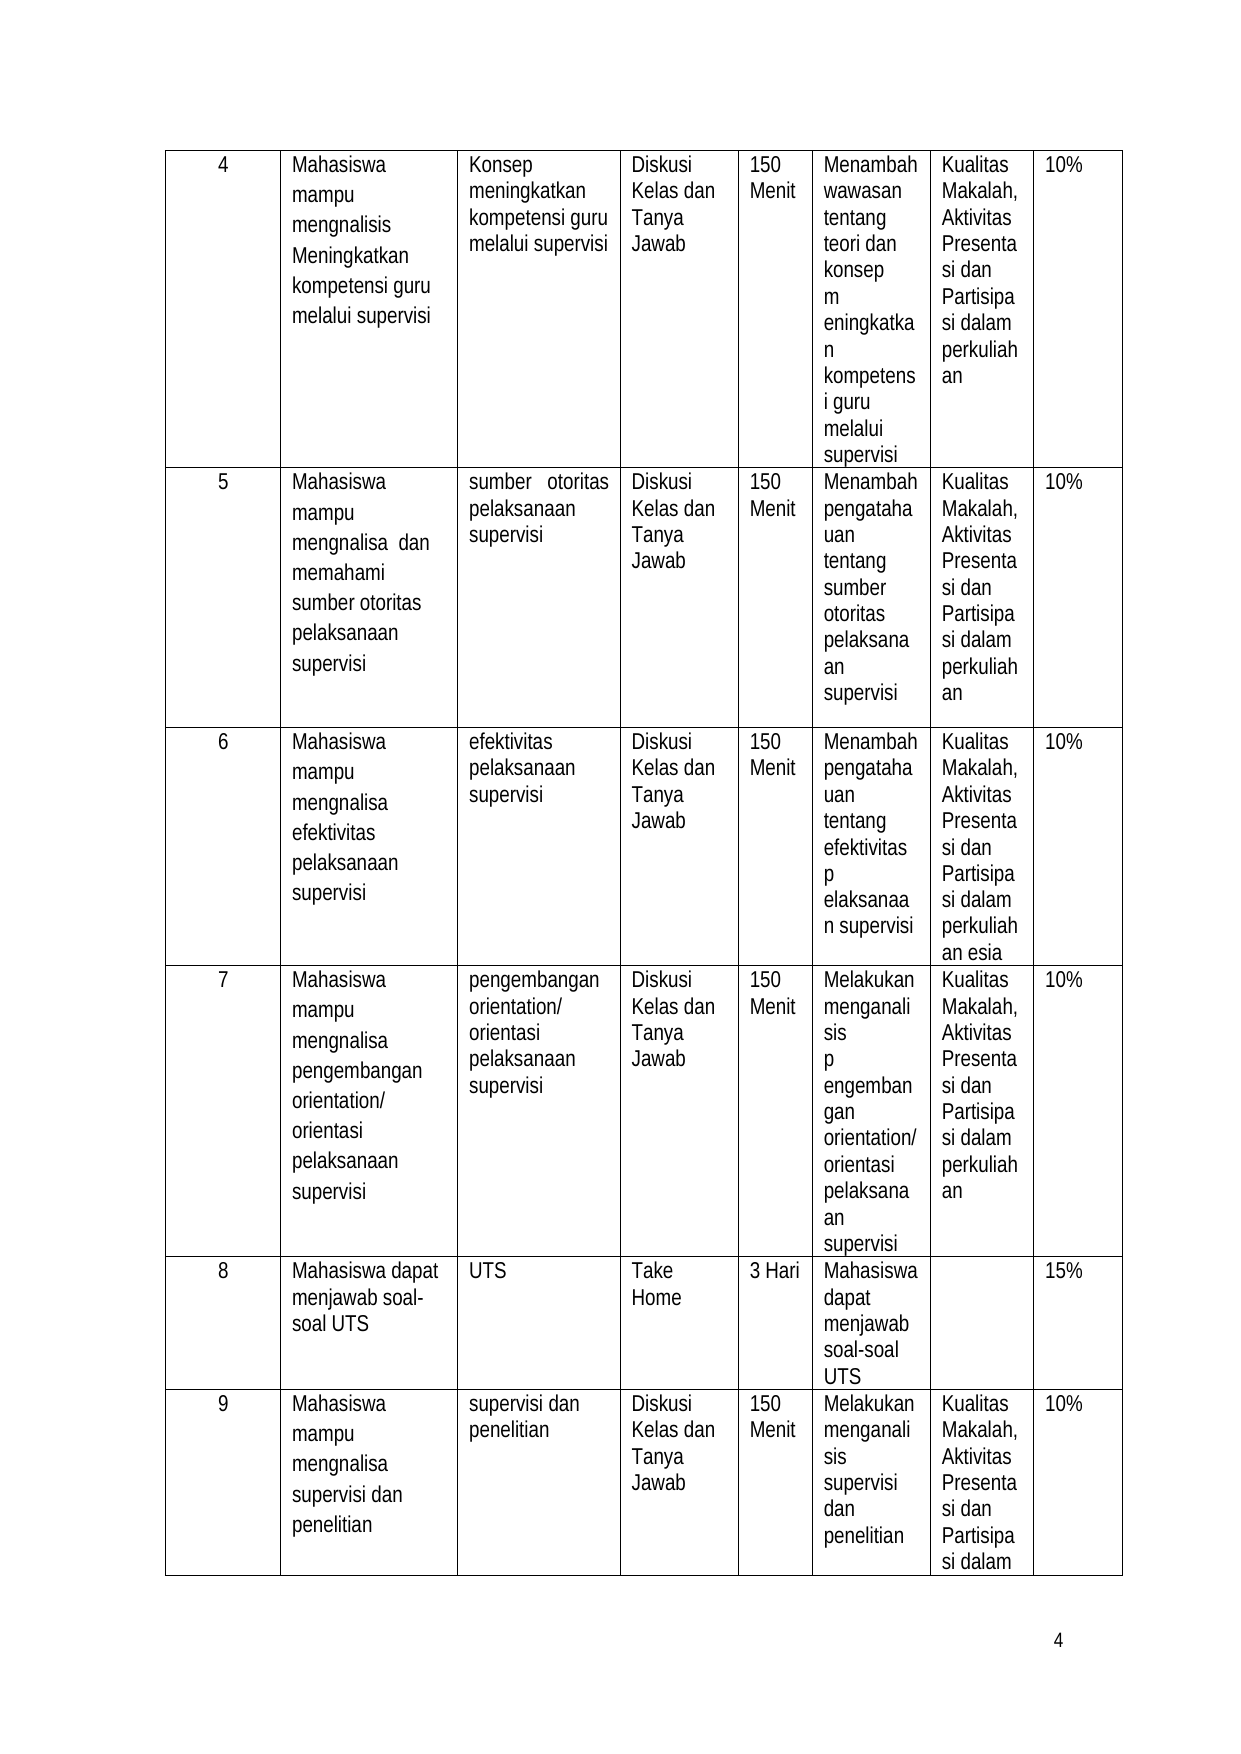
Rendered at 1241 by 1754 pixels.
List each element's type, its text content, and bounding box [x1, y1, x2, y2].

table_cell Kualitas Makalah, Aktivitas Presentasi dan Partisipasi dalam perkuliahan [931, 151, 1033, 467]
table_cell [931, 1390, 1033, 1574]
table_cell pengembangan orientation/ orientasi pelaksanaan supervisi [458, 966, 620, 1256]
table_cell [458, 1390, 620, 1574]
table_cell Diskusi Kelas dan Tanya Jawab [621, 728, 738, 965]
table_cell Diskusi Kelas dan Tanya Jawab [621, 151, 738, 467]
table_cell 8 [166, 1257, 280, 1389]
table_cell 150 Menit [739, 468, 812, 727]
table_cell 9 [166, 1390, 280, 1574]
table_cell 150 Menit [739, 728, 812, 965]
table_cell Menambah wawasan tentang teori dan konsep meningkatkan kompetensi guru melalui supervisi [813, 151, 930, 467]
table_cell 3 Hari [739, 1257, 812, 1389]
table_cell 10% [1034, 1390, 1122, 1574]
table_cell Take Home [621, 1257, 738, 1389]
table_cell 5 [166, 468, 280, 727]
table_cell Melakukan menganalisis pengembangan orientation/ orientasi pelaksanaan supervisi [813, 966, 930, 1256]
table_cell 6 [166, 728, 280, 965]
table_cell 7 [166, 966, 280, 1256]
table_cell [621, 1390, 738, 1574]
table_cell UTS [458, 1257, 620, 1389]
table_cell Kualitas Makalah, Aktivitas Presentasi dan Partisipasi dalam perkuliahan esia [931, 728, 1033, 965]
table_cell Konsep meningkatkan kompetensi guru melalui supervisi [458, 151, 620, 467]
table_cell 150 Menit [739, 966, 812, 1256]
table_cell sumber otoritas pelaksanaan supervisi [458, 468, 620, 727]
table_cell Kualitas Makalah, Aktivitas Presentasi dan Partisipasi dalam perkuliahan [931, 468, 1033, 727]
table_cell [281, 1390, 457, 1574]
table_cell Mahasiswa dapat menjawab soal-soal UTS [813, 1257, 930, 1389]
table_cell Mahasiswa dapat menjawab soal-soal UTS [281, 1257, 457, 1389]
table_cell 4 [166, 151, 280, 467]
table_cell 150 Menit [739, 151, 812, 467]
table_cell Mahasiswa mampu mengnalisa efektivitas pelaksanaan supervisi [281, 728, 457, 965]
table_cell 10% [1034, 151, 1122, 467]
table_cell Diskusi Kelas dan Tanya Jawab [621, 966, 738, 1256]
table_cell Menambah pengatahauan tentang sumber otoritas pelaksanaan supervisi [813, 468, 930, 727]
table_cell Menambah pengatahauan tentang efektivitas pelaksanaan supervisi [813, 728, 930, 965]
table_cell Mahasiswa mampu mengnalisis Meningkatkan kompetensi guru melalui supervisi [281, 151, 457, 467]
table_cell Diskusi Kelas dan Tanya Jawab [621, 468, 738, 727]
table_cell Mahasiswa mampu mengnalisa pengembangan orientation/ orientasi pelaksanaan supervisi [281, 966, 457, 1256]
table_cell efektivitas pelaksanaan supervisi [458, 728, 620, 965]
table_cell 10% [1034, 468, 1122, 727]
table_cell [813, 1390, 930, 1574]
table_cell Mahasiswa mampu mengnalisa dan memahami sumber otoritas pelaksanaan supervisi [281, 468, 457, 727]
table_cell 150 Menit [739, 1390, 812, 1574]
table_cell [931, 1257, 1033, 1389]
table_cell 10% [1034, 966, 1122, 1256]
table_cell 15% [1034, 1257, 1122, 1389]
table_cell 10% [1034, 728, 1122, 965]
table_cell Kualitas Makalah, Aktivitas Presentasi dan Partisipasi dalam perkuliahan [931, 966, 1033, 1256]
